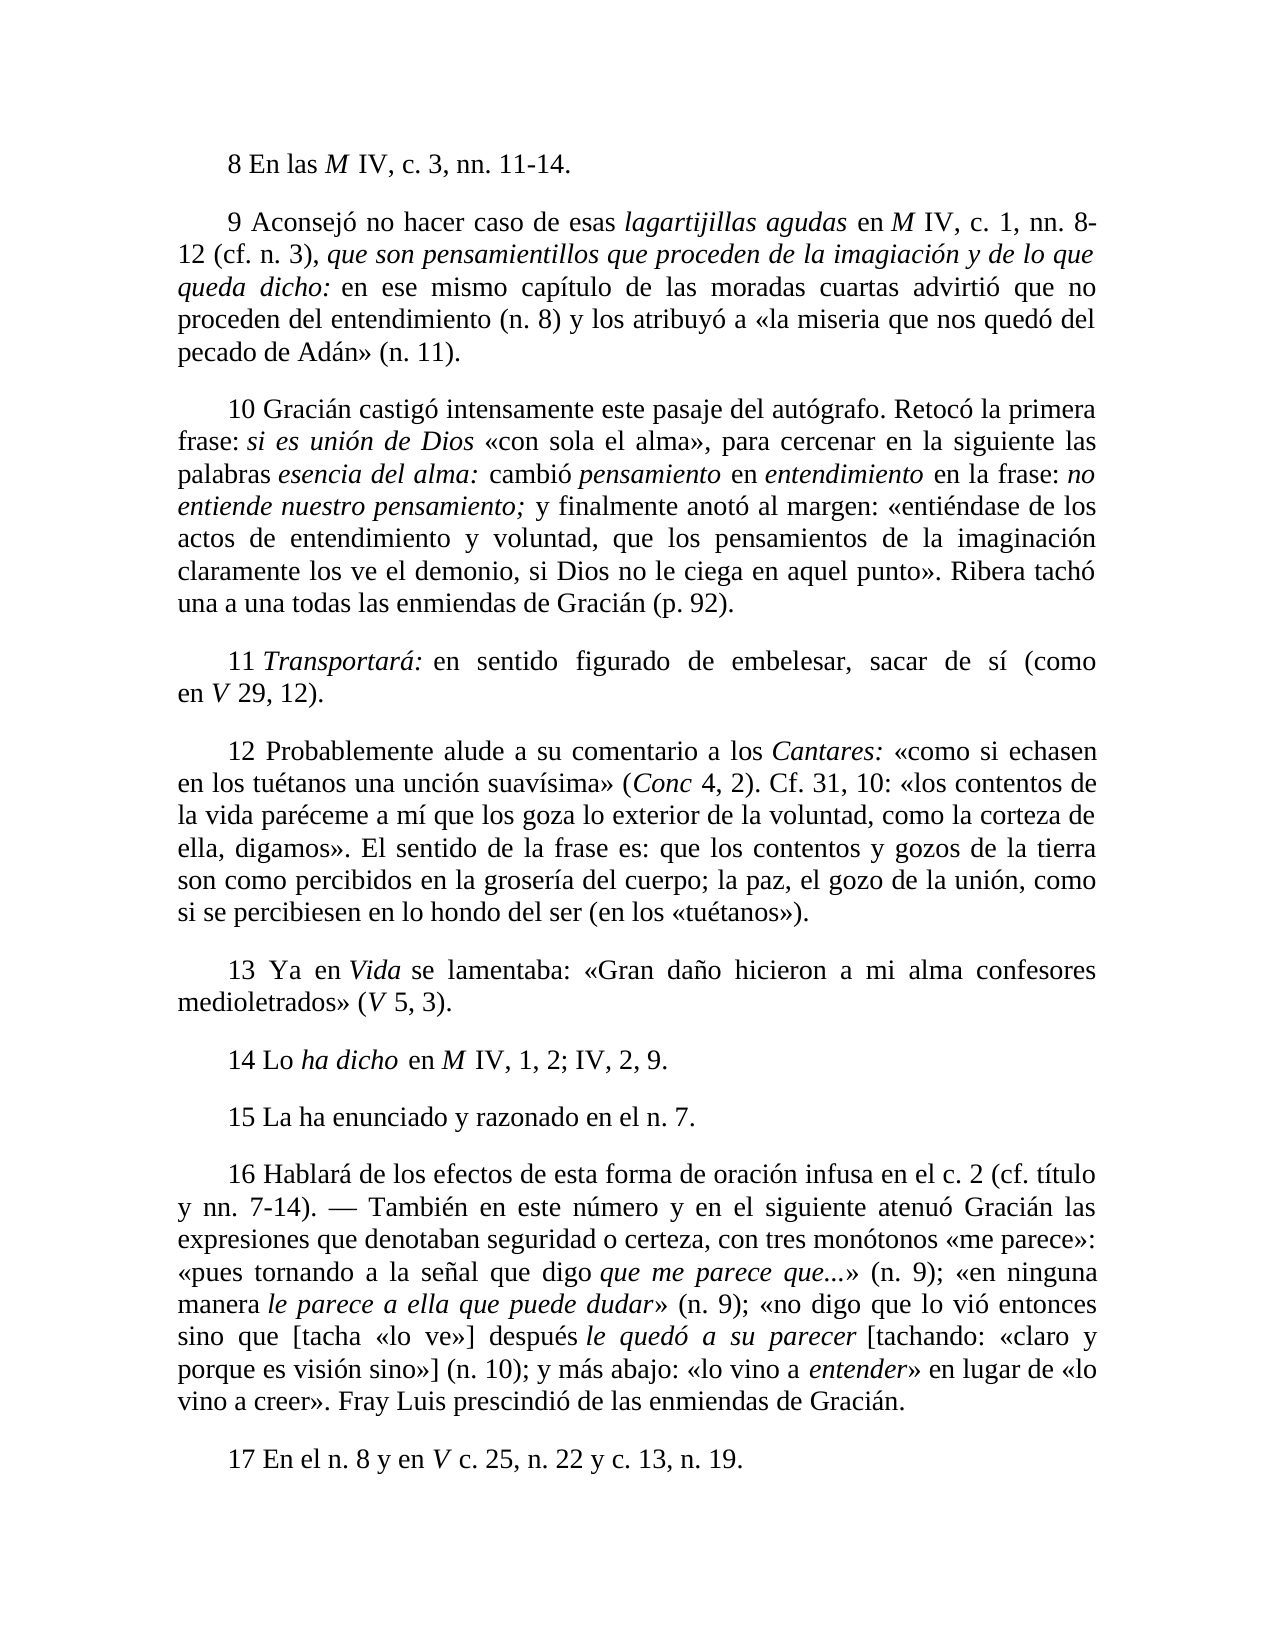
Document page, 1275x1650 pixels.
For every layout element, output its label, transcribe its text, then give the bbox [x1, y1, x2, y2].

text 11 Transportará: en sentido figurado de embelesar, sacar de sí (como en V 29, 12). [177, 644, 1098, 708]
text 15 La ha enunciado y razonado en el n. 7. [177, 1100, 1098, 1132]
text 17 En el n. 8 y en V c. 25, n. 22 y c. 13, n. 19. [177, 1442, 1098, 1474]
text 12 Probablemente alude a su comentario a los Cantares: «como si echasen en los tuétanos una unción suavísima» (Conc 4, 2). Cf. 31, 10: «los contentos de la vida paréceme a mí que los goza lo exterior de la voluntad, como la corteza de ella, digamos». El sentido de la frase es: que los contentos y gozos de la tierra son como percibidos en la grosería del cuerpo; la paz, el gozo de la unión, como si se percibiesen en lo hondo del ser (en los «tuétanos»). [177, 733, 1098, 928]
text 9 Aconsejó no hacer caso de esas lagartijillas agudas en M IV, c. 1, nn. 8-12 (cf. n. 3), que son pensamientillos que proceden de la imagiación y de lo que queda dicho: en ese mismo capítulo de las moradas cuartas advirtió que no proceden del entendimiento (n. 8) y los atribuyó a «la miseria que nos quedó del pecado de Adán» (n. 11). [177, 205, 1098, 367]
text 10 Gracián castigó intensamente este pasaje del autógrafo. Retocó la primera frase: si es unión de Dios «con sola el alma», para cercenar en la siguiente las palabras esencia del alma: cambió pensamiento en entendimiento en la frase: no entiende nuestro pensamiento; y finalmente anotó al margen: «entiéndase de los actos de entendimiento y voluntad, que los pensamientos de la imaginación claramente los ve el demonio, si Dios no le ciega en aquel punto». Ribera tachó una a una todas las enmiendas de Gracián (p. 92). [177, 392, 1098, 619]
text 16 Hablará de los efectos de esta forma de oración infusa en el c. 2 (cf. título y nn. 7-14). — También en este número y en el siguiente atenuó Gracián las expresiones que denotaban seguridad o certeza, con tres monótonos «me parece»: «pues tornando a la señal que digo que me parece que...» (n. 9); «en ninguna manera le parece a ella que puede dudar» (n. 9); «no digo que lo vió entonces sino que [tacha «lo ve»] después le quedó a su parecer [tachando: «claro y porque es visión sino»] (n. 10); y más abajo: «lo vino a entender» en lugar de «lo vino a creer». Fray Luis prescindió de las enmiendas de Gracián. [177, 1157, 1098, 1417]
text 13 Ya en Vida se lamentaba: «Gran daño hicieron a mi alma confesores medioletrados» (V 5, 3). [177, 953, 1098, 1018]
text 8 En las M IV, c. 3, nn. 11-14. [177, 148, 1098, 180]
text 14 Lo ha dicho en M IV, 1, 2; IV, 2, 9. [177, 1043, 1098, 1075]
